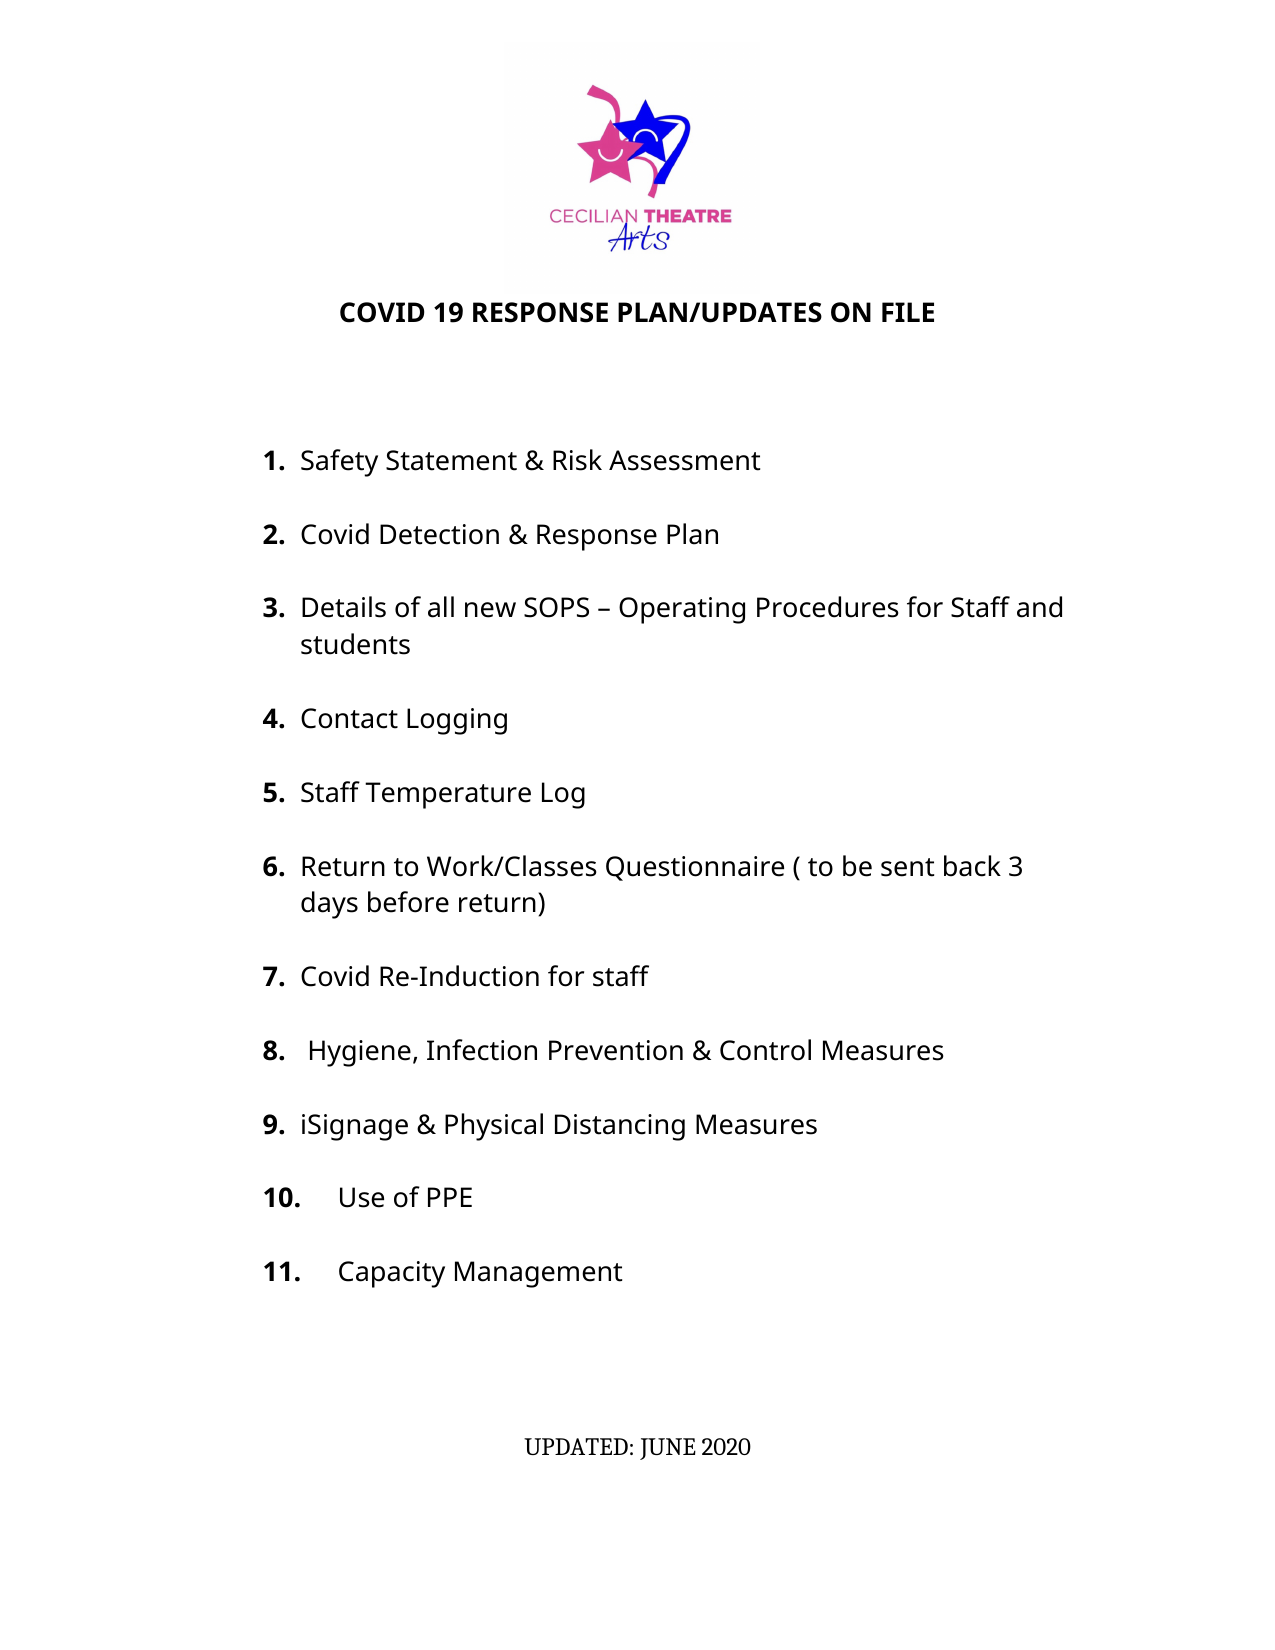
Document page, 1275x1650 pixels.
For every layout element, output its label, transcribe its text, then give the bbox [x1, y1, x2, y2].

list Capacity Management [262, 1253, 1087, 1289]
list Use of PPE [262, 1179, 1087, 1216]
list Covid Detection & Response Plan [262, 515, 1087, 552]
list Hygiene, Infection Prevention & Control Measures [262, 1031, 1087, 1068]
list iSignage & Physical Distancing Measures [262, 1105, 1087, 1142]
list Staff Temperature Log [262, 773, 1087, 810]
text COVID 19 RESPONSE PLAN/UPDATES ON FILE [187, 150, 1087, 331]
list Covid Re-Induction for staff [262, 958, 1087, 994]
picture [503, 42, 761, 294]
list Safety Statement & Risk Assessment [262, 441, 1087, 478]
list Return to Work/Classes Questionnaire ( to be sent back 3 days before return) [262, 847, 1087, 921]
list Details of all new SOPS – Operating Procedures for Staff and students [262, 589, 1087, 663]
list Contact Logging [262, 699, 1087, 736]
text UPDATED: JUNE 2020 [187, 1433, 1087, 1462]
